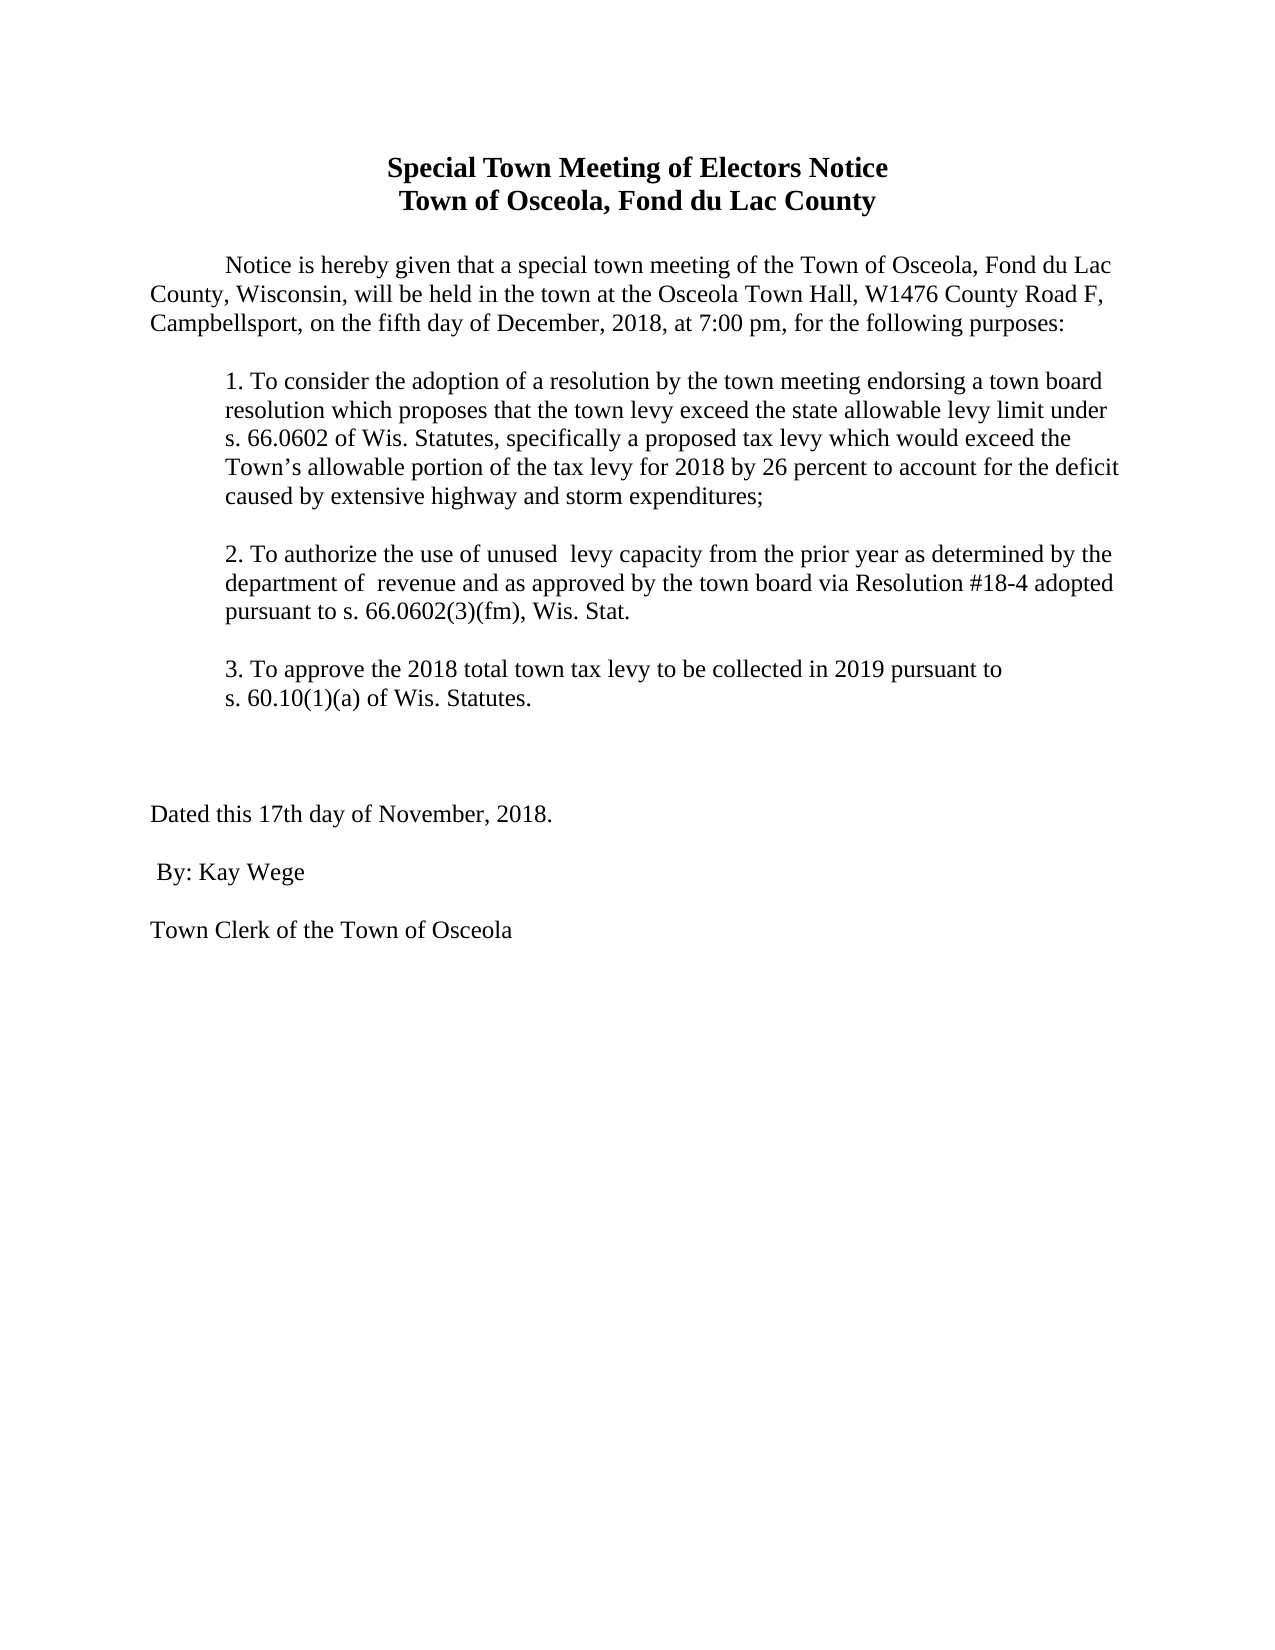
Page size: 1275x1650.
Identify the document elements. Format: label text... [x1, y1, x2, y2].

text Town Clerk of the Town of Osceola [150, 915, 1125, 943]
text By: Kay Wege [150, 857, 1125, 886]
text Dated this 17th day of November, 2018. [150, 799, 1125, 828]
text 1. To consider the adoption of a resolution by the town meeting endorsing a town board resolution which proposes that the town levy exceed the state allowable levy limit under s. 66.0602 of Wis. Statutes, specifically a proposed tax levy which would exceed the Town’s allowable portion of the tax levy for 2018 by 26 percent to account for the deficit caused by extensive highway and storm expenditures; [225, 366, 1125, 510]
subtitle Special Town Meeting of Electors Notice [150, 150, 1125, 183]
text 3. To approve the 2018 total town tax levy to be collected in 2019 pursuant to s. 60.10(1)(a) of Wis. Statutes. [225, 654, 1125, 712]
text 2. To authorize the use of unused levy capacity from the prior year as determined by the department of revenue and as approved by the town board via Resolution #18-4 adopted pursuant to s. 66.0602(3)(fm), Wis. Stat. [225, 539, 1125, 625]
text Notice is hereby given that a special town meeting of the Town of Osceola, Fond du Lac County, Wisconsin, will be held in the town at the Osceola Town Hall, W1476 County Road F, Campbellsport, on the fifth day of December, 2018, at 7:00 pm, for the following purposes: [150, 251, 1125, 337]
subtitle Town of Osceola, Fond du Lac County [150, 183, 1125, 217]
